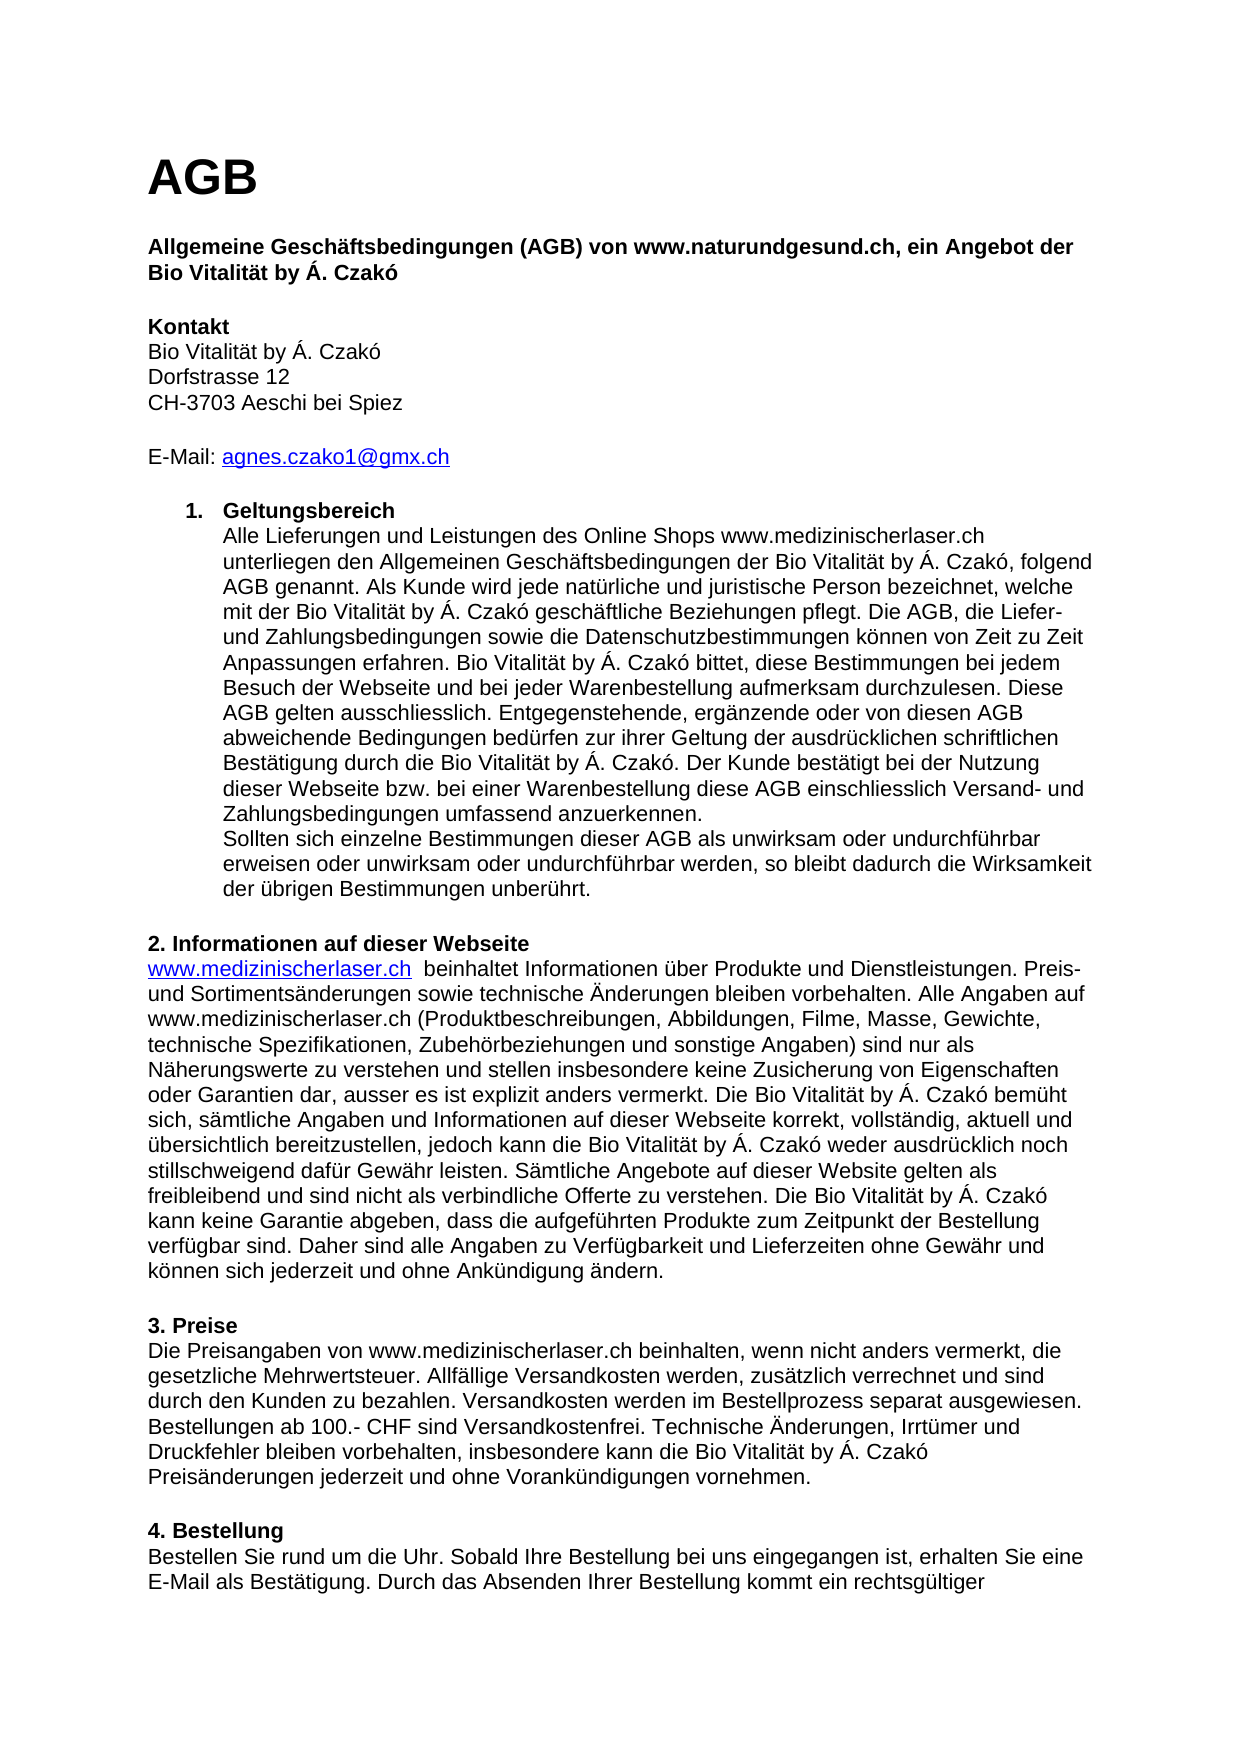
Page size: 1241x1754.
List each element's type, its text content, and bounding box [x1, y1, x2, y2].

text Dorfstrasse 12 CH-3703 Aeschi bei Spiez [148, 364, 1093, 415]
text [148, 1518, 1093, 1594]
text Allgemeine Geschäftsbedingungen (AGB) von www.naturundgesund.ch, ein Angebot der Bio Vitalität by Á. Czakó [148, 234, 1093, 285]
text Kontakt Bio Vitalität by Á. Czakó [148, 314, 1093, 364]
text E-Mail: agnes.czako1@gmx.ch [148, 444, 1093, 469]
text AGB [148, 148, 1093, 205]
text 3. Preise Die Preisangaben von www.medizinischerlaser.ch beinhalten, wenn nicht anders vermerkt, die gesetzliche Mehrwertsteuer. Allfällige Versandkosten werden, zusätzlich verrechnet und sind durch den Kunden zu bezahlen. Versandkosten werden im Bestellprozess separat ausgewiesen. Bestellungen ab 100.- CHF sind Versandkostenfrei. Technische Änderungen, Irrtümer und Druckfehler bleiben vorbehalten, insbesondere kann die Bio Vitalität by Á. Czakó Preisänderungen jederzeit und ohne Vorankündigungen vornehmen. [148, 1313, 1093, 1489]
text 2. Informationen auf dieser Webseite www.medizinischerlaser.ch beinhaltet Informationen über Produkte und Dienstleistungen. Preis- und Sortimentsänderungen sowie technische Änderungen bleiben vorbehalten. Alle Angaben auf www.medizinischerlaser.ch (Produktbeschreibungen, Abbildungen, Filme, Masse, Gewichte, technische Spezifikationen, Zubehörbeziehungen und sonstige Angaben) sind nur als Näherungswerte zu verstehen und stellen insbesondere keine Zusicherung von Eigenschaften oder Garantien dar, ausser es ist explizit anders vermerkt. Die Bio Vitalität by Á. Czakó bemüht sich, sämtliche Angaben und Informationen auf dieser Webseite korrekt, vollständig, aktuell und übersichtlich bereitzustellen, jedoch kann die Bio Vitalität by Á. Czakó weder ausdrücklich noch stillschweigend dafür Gewähr leisten. Sämtliche Angebote auf dieser Website gelten als freibleibend und sind nicht als verbindliche Offerte zu verstehen. Die Bio Vitalität by Á. Czakó kann keine Garantie abgeben, dass die aufgeführten Produkte zum Zeitpunkt der Bestellung verfügbar sind. Daher sind alle Angaben zu Verfügbarkeit und Lieferzeiten ohne Gewähr und können sich jederzeit und ohne Ankündigung ändern. [148, 931, 1093, 1284]
list Geltungsbereich Alle Lieferungen und Leistungen des Online Shops www.medizinischerlaser.ch unterliegen den Allgemeinen Geschäftsbedingungen der Bio Vitalität by Á. Czakó, folgend AGB genannt. Als Kunde wird jede natürliche und juristische Person bezeichnet, welche mit der Bio Vitalität by Á. Czakó geschäftliche Beziehungen pflegt. Die AGB, die Liefer- und Zahlungsbedingungen sowie die Datenschutzbestimmungen können von Zeit zu Zeit Anpassungen erfahren. Bio Vitalität by Á. Czakó bittet, diese Bestimmungen bei jedem Besuch der Webseite und bei jeder Warenbestellung aufmerksam durchzulesen. Diese AGB gelten ausschliesslich. Entgegenstehende, ergänzende oder von diesen AGB abweichende Bedingungen bedürfen zur ihrer Geltung der ausdrücklichen schriftlichen Bestätigung durch die Bio Vitalität by Á. Czakó. Der Kunde bestätigt bei der Nutzung dieser Webseite bzw. bei einer Warenbestellung diese AGB einschliesslich Versand- und Zahlungsbedingungen umfassend anzuerkennen. Sollten sich einzelne Bestimmungen dieser AGB als unwirksam oder undurchführbar erweisen oder unwirksam oder undurchführbar werden, so bleibt dadurch die Wirksamkeit der übrigen Bestimmungen unberührt. [185, 498, 1093, 902]
